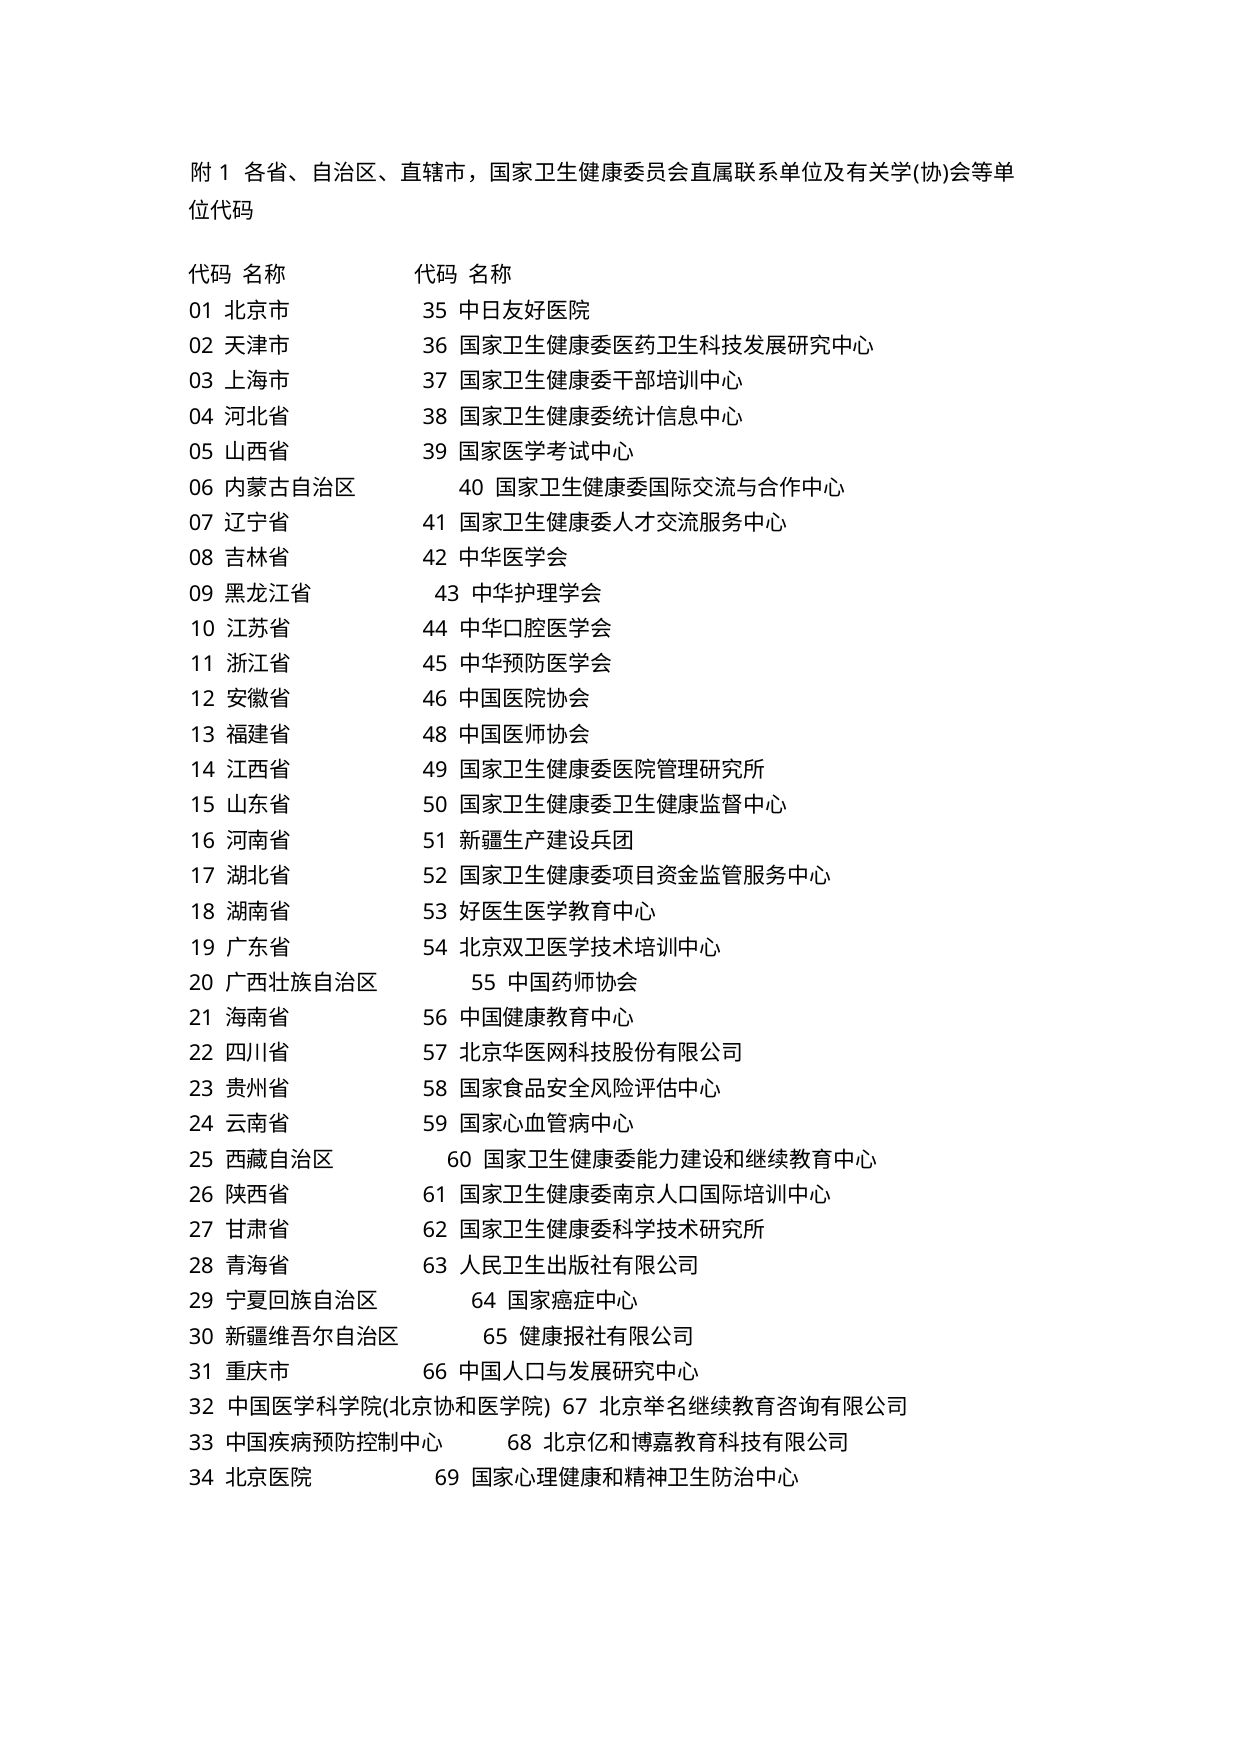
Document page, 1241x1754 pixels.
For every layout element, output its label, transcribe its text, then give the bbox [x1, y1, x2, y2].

text 28 青海省 63 人民卫生出版社有限公司 [188, 1250, 1054, 1279]
text 01 北京市 35 中日友好医院 [188, 295, 1054, 324]
text 21 海南省 56 中国健康教育中心 [188, 1002, 1054, 1031]
text 02 天津市 36 国家卫生健康委医药卫生科技发展研究中心 [188, 330, 1054, 359]
text 25 西藏自治区 60 国家卫生健康委能力建设和继续教育中心 [188, 1144, 1054, 1173]
text 11 浙江省 45 中华预防医学会 [190, 648, 1054, 677]
text 33 中国疾病预防控制中心 68 北京亿和博嘉教育科技有限公司 [189, 1427, 1054, 1456]
text 10 江苏省 44 中华口腔医学会 [190, 613, 1054, 642]
text 17 湖北省 52 国家卫生健康委项目资金监管服务中心 [190, 861, 1054, 890]
text 09 黑龙江省 43 中华护理学会 [188, 578, 1054, 607]
text 29 宁夏回族自治区 64 国家癌症中心 [188, 1286, 1054, 1315]
text 14 江西省 49 国家卫生健康委医院管理研究所 [190, 754, 1054, 783]
text 22 四川省 57 北京华医网科技股份有限公司 [188, 1038, 1054, 1067]
text 27 甘肃省 62 国家卫生健康委科学技术研究所 [188, 1215, 1054, 1244]
text 13 福建省 48 中国医师协会 [190, 719, 1054, 748]
text 15 山东省 50 国家卫生健康委卫生健康监督中心 [190, 789, 1054, 819]
text 32 中国医学科学院(北京协和医学院) 67 北京举名继续教育咨询有限公司 [189, 1392, 1054, 1421]
text 代码 名称 代码 名称 [188, 259, 1054, 288]
text 06 内蒙古自治区 40 国家卫生健康委国际交流与合作中心 [188, 472, 1054, 501]
text 19 广东省 54 北京双卫医学技术培训中心 [190, 932, 1054, 961]
text 12 安徽省 46 中国医院协会 [190, 684, 1054, 713]
text 23 贵州省 58 国家食品安全风险评估中心 [188, 1073, 1054, 1102]
text 03 上海市 37 国家卫生健康委干部培训中心 [188, 366, 1054, 394]
text 26 陕西省 61 国家卫生健康委南京人口国际培训中心 [188, 1179, 1054, 1208]
text 04 河北省 38 国家卫生健康委统计信息中心 [188, 401, 1054, 430]
text 24 云南省 59 国家心血管病中心 [188, 1108, 1054, 1138]
text 34 北京医院 69 国家心理健康和精神卫生防治中心 [189, 1462, 1054, 1491]
text 07 辽宁省 41 国家卫生健康委人才交流服务中心 [188, 507, 1054, 536]
text 08 吉林省 42 中华医学会 [188, 543, 1054, 571]
text 05 山西省 39 国家医学考试中心 [188, 436, 1054, 465]
text 18 湖南省 53 好医生医学教育中心 [190, 896, 1054, 925]
text 16 河南省 51 新疆生产建设兵团 [190, 825, 1054, 854]
text 31 重庆市 66 中国人口与发展研究中心 [189, 1357, 1054, 1385]
text 30 新疆维吾尔自治区 65 健康报社有限公司 [189, 1321, 1054, 1350]
text 附 1 各省、自治区、直辖市，国家卫生健康委员会直属联系单位及有关学(协)会等单 位代码 [188, 155, 1040, 224]
text 20 广西壮族自治区 55 中国药师协会 [188, 967, 1054, 996]
